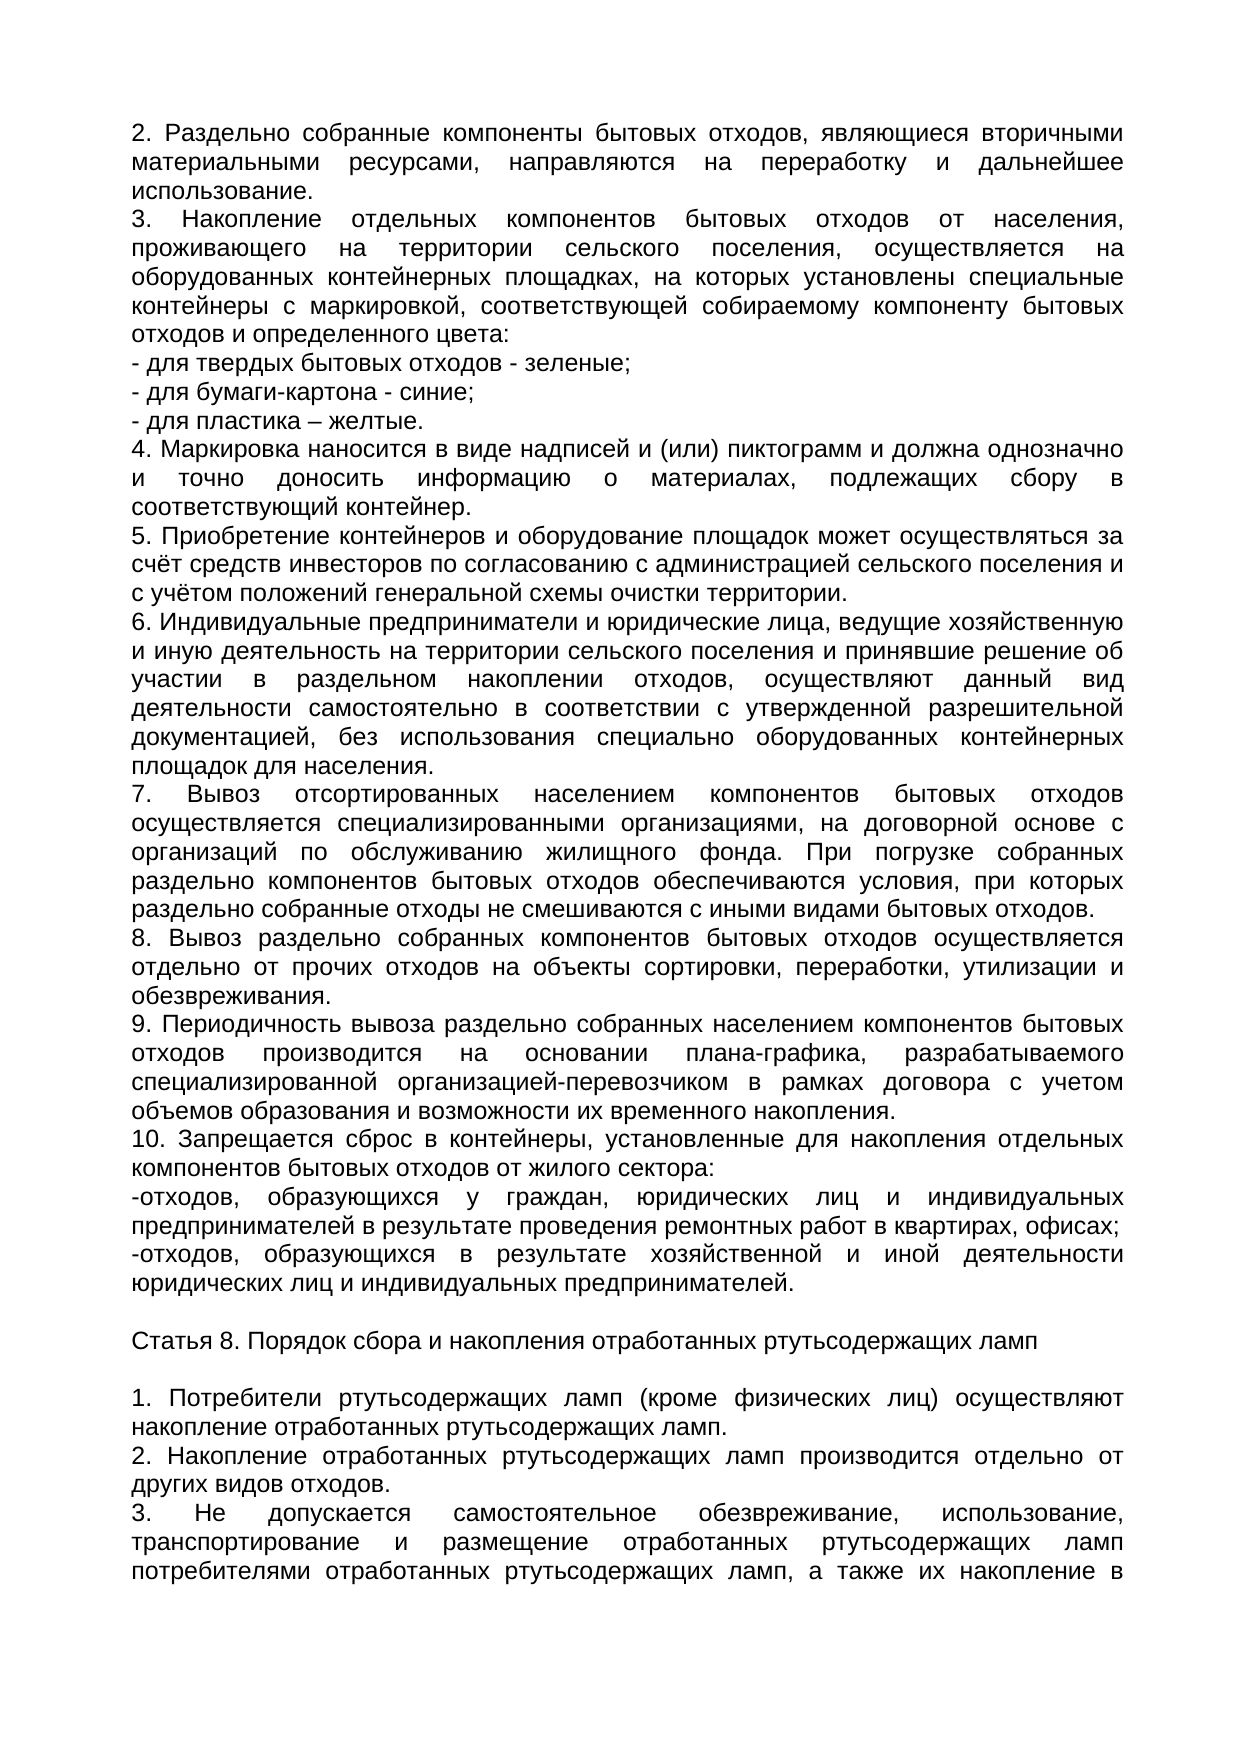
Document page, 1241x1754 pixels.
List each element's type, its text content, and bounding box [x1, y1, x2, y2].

text - для бумаги-картона - синие; [131, 377, 1125, 406]
text 9. Периодичность вывоза раздельно собранных населением компонентов бытовых отходов производится на основании плана-графика, разрабатываемого специализированной организацией-перевозчиком в рамках договора с учетом объемов образования и возможности их временного накопления. [131, 1009, 1125, 1124]
text 2. Раздельно собранные компоненты бытовых отходов, являющиеся вторичными материальными ресурсами, направляются на переработку и дальнейшее использование. [131, 118, 1125, 204]
text - для пластика – желтые. [131, 406, 1125, 434]
text 7. Вывоз отсортированных населением компонентов бытовых отходов осуществляется специализированными организациями, на договорной основе с организаций по обслуживанию жилищного фонда. При погрузке собранных раздельно компонентов бытовых отходов обеспечиваются условия, при которых раздельно собранные отходы не смешиваются с иными видами бытовых отходов. [131, 779, 1125, 923]
text 4. Маркировка наносится в виде надписей и (или) пиктограмм и должна однозначно и точно доносить информацию о материалах, подлежащих сбору в соответствующий контейнер. [131, 434, 1125, 521]
text -отходов, образующихся у граждан, юридических лиц и индивидуальных предпринимателей в результате проведения ремонтных работ в квартирах, офисах; [131, 1182, 1125, 1239]
text -отходов, образующихся в результате хозяйственной и иной деятельности юридических лиц и индивидуальных предпринимателей. [131, 1239, 1125, 1297]
text 2. Накопление отработанных ртутьсодержащих ламп производится отдельно от других видов отходов. [131, 1441, 1125, 1498]
text 8. Вывоз раздельно собранных компонентов бытовых отходов осуществляется отдельно от прочих отходов на объекты сортировки, переработки, утилизации и обезвреживания. [131, 923, 1125, 1009]
text Статья 8. Порядок сбора и накопления отработанных ртутьсодержащих ламп [131, 1326, 1125, 1354]
text 1. Потребители ртутьсодержащих ламп (кроме физических лиц) осуществляют накопление отработанных ртутьсодержащих ламп. [131, 1383, 1125, 1441]
text 3. Накопление отдельных компонентов бытовых отходов от населения, проживающего на территории сельского поселения, осуществляется на оборудованных контейнерных площадках, на которых установлены специальные контейнеры с маркировкой, соответствующей собираемому компоненту бытовых отходов и определенного цвета: [131, 204, 1125, 348]
text 5. Приобретение контейнеров и оборудование площадок может осуществляться за счёт средств инвесторов по согласованию с администрацией сельского поселения и с учётом положений генеральной схемы очистки территории. [131, 521, 1125, 607]
text 10. Запрещается сброс в контейнеры, установленные для накопления отдельных компонентов бытовых отходов от жилого сектора: [131, 1124, 1125, 1182]
text 6. Индивидуальные предприниматели и юридические лица, ведущие хозяйственную и иную деятельность на территории сельского поселения и принявшие решение об участии в раздельном накоплении отходов, осуществляют данный вид деятельности самостоятельно в соответствии с утвержденной разрешительной документацией, без использования специально оборудованных контейнерных площадок для населения. [131, 607, 1125, 779]
text - для твердых бытовых отходов - зеленые; [131, 348, 1125, 377]
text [131, 1498, 1125, 1584]
